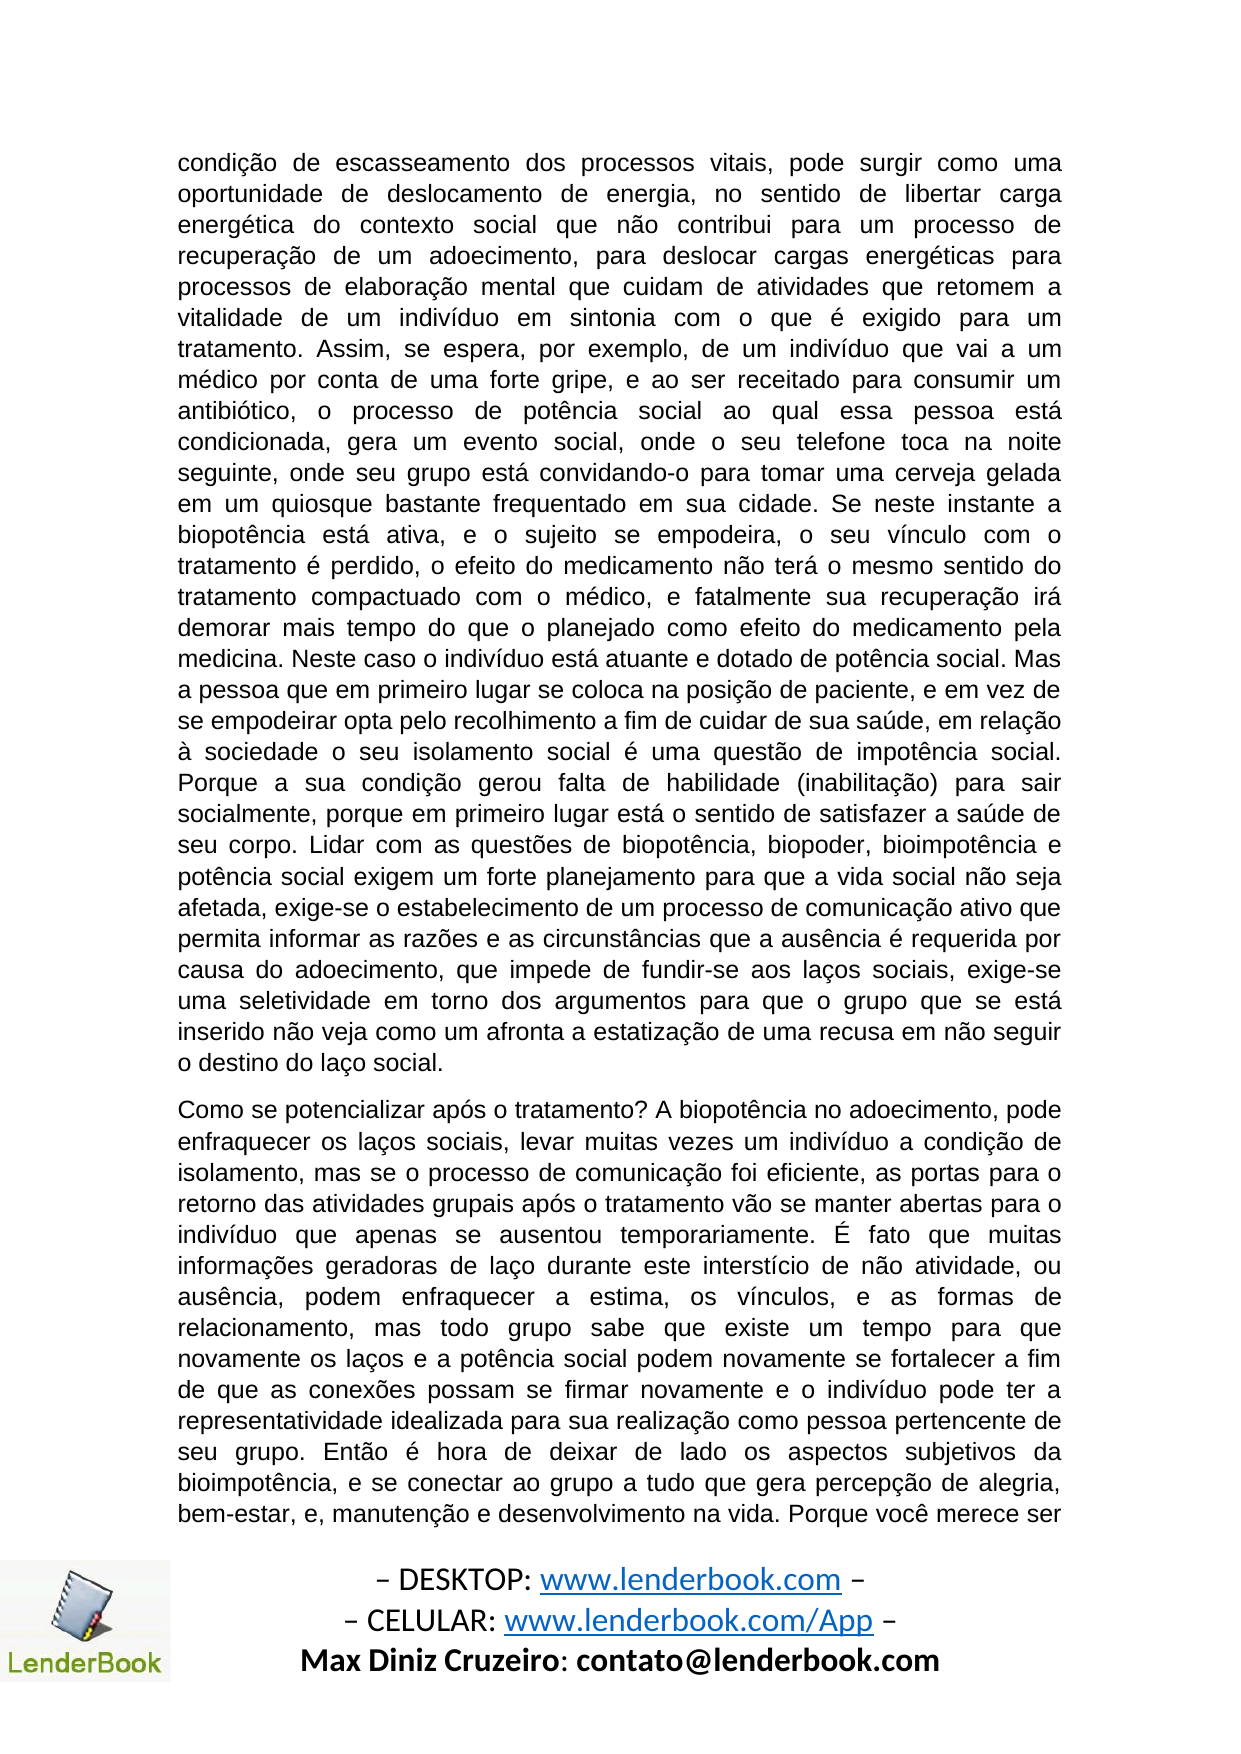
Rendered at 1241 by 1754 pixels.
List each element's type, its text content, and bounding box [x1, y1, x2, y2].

picture [0, 1560, 171, 1682]
